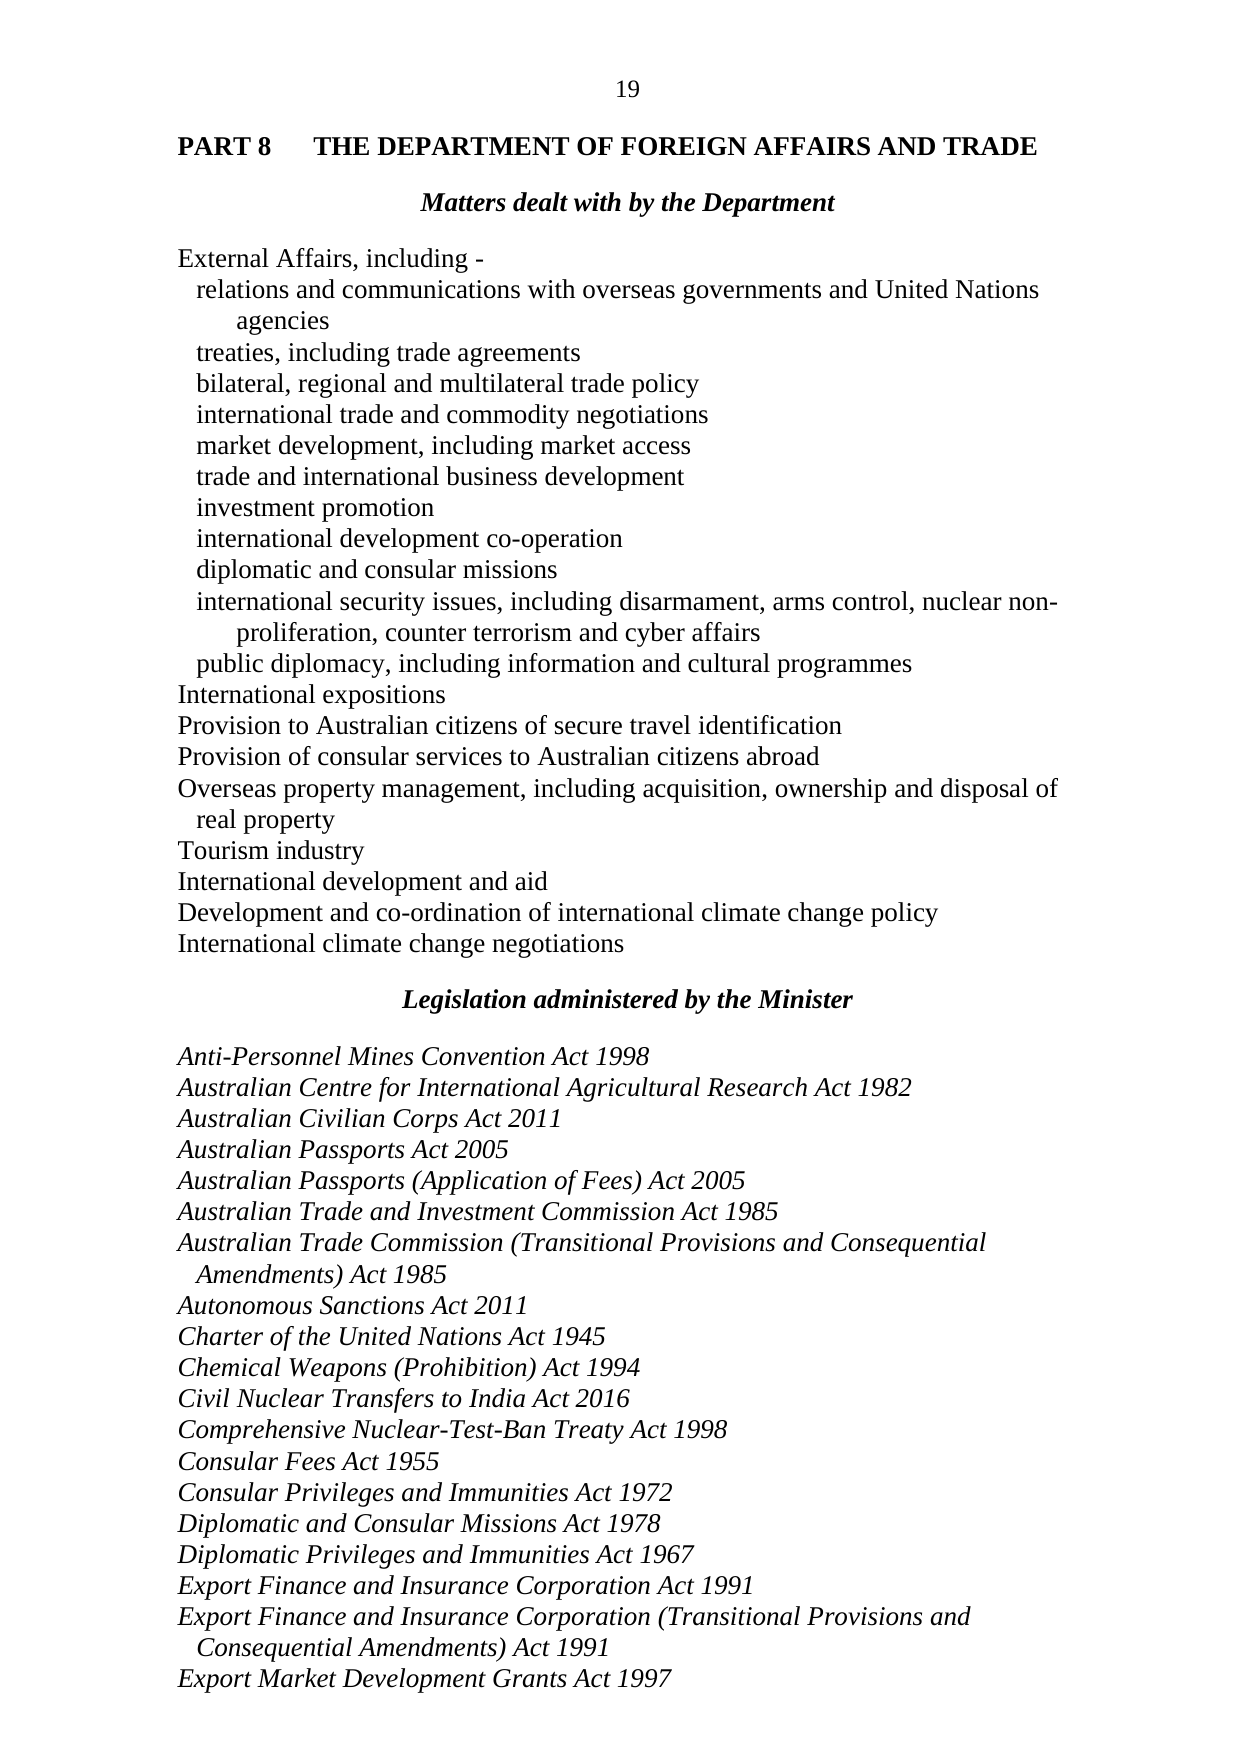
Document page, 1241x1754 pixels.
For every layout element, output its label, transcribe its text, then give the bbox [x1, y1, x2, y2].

text Provision to Australian citizens of secure travel identification [177, 709, 1078, 741]
text Overseas property management, including acquisition, ownership and disposal of real property [177, 772, 1078, 834]
text Development and co-ordination of international climate change policy [177, 896, 1078, 927]
text Australian Passports Act 2005 [177, 1133, 1078, 1164]
text Diplomatic Privileges and Immunities Act 1967 [177, 1538, 1078, 1569]
subtitle PART 8 THE DEPARTMENT OF FOREIGN AFFAIRS AND TRADE [177, 130, 1137, 161]
text trade and international business development [196, 460, 1078, 491]
text international development co-operation [196, 522, 1078, 554]
text International development and aid [177, 865, 1078, 896]
text International expositions [177, 678, 1078, 709]
text International climate change negotiations [177, 927, 1078, 958]
text Provision of consular services to Australian citizens abroad [177, 741, 1078, 772]
text Australian Civilian Corps Act 2011 [177, 1102, 1078, 1133]
text investment promotion [196, 491, 1078, 522]
text Australian Trade and Investment Commission Act 1985 [177, 1195, 1078, 1227]
text Comprehensive Nuclear-Test-Ban Treaty Act 1998 [177, 1413, 1078, 1444]
text Consular Privileges and Immunities Act 1972 [177, 1476, 1078, 1507]
text Export Finance and Insurance Corporation Act 1991 [177, 1569, 1078, 1600]
text market development, including market access [196, 429, 1078, 460]
text Consular Fees Act 1955 [177, 1444, 1078, 1476]
text Diplomatic and Consular Missions Act 1978 [177, 1507, 1078, 1538]
text Australian Centre for International Agricultural Research Act 1982 [177, 1071, 1078, 1102]
subtitle Matters dealt with by the Department [177, 186, 1078, 217]
text international trade and commodity negotiations [196, 398, 1078, 429]
text Autonomous Sanctions Act 2011 [177, 1289, 1078, 1320]
text Australian Passports (Application of Fees) Act 2005 [177, 1164, 1078, 1195]
text international security issues, including disarmament, arms control, nuclear non-proliferation, counter terrorism and cyber affairs [196, 585, 1078, 647]
text bilateral, regional and multilateral trade policy [196, 367, 1078, 398]
text Tourism industry [177, 834, 1078, 865]
text Anti-Personnel Mines Convention Act 1998 [177, 1040, 1078, 1071]
text treaties, including trade agreements [196, 336, 1078, 367]
subtitle Legislation administered by the Minister [177, 983, 1078, 1015]
text Civil Nuclear Transfers to India Act 2016 [177, 1382, 1078, 1413]
text Chemical Weapons (Prohibition) Act 1994 [177, 1351, 1078, 1382]
text public diplomacy, including information and cultural programmes [196, 647, 1078, 678]
text Export Market Development Grants Act 1997 [177, 1663, 1078, 1694]
text Charter of the United Nations Act 1945 [177, 1320, 1078, 1351]
text Australian Trade Commission (Transitional Provisions and Consequential Amendments) Act 1985 [177, 1227, 1078, 1289]
text diplomatic and consular missions [196, 554, 1078, 585]
text Export Finance and Insurance Corporation (Transitional Provisions and Consequential Amendments) Act 1991 [177, 1600, 1078, 1663]
text External Affairs, including - [177, 242, 1078, 273]
text relations and communications with overseas governments and United Nations agencies [196, 273, 1078, 336]
